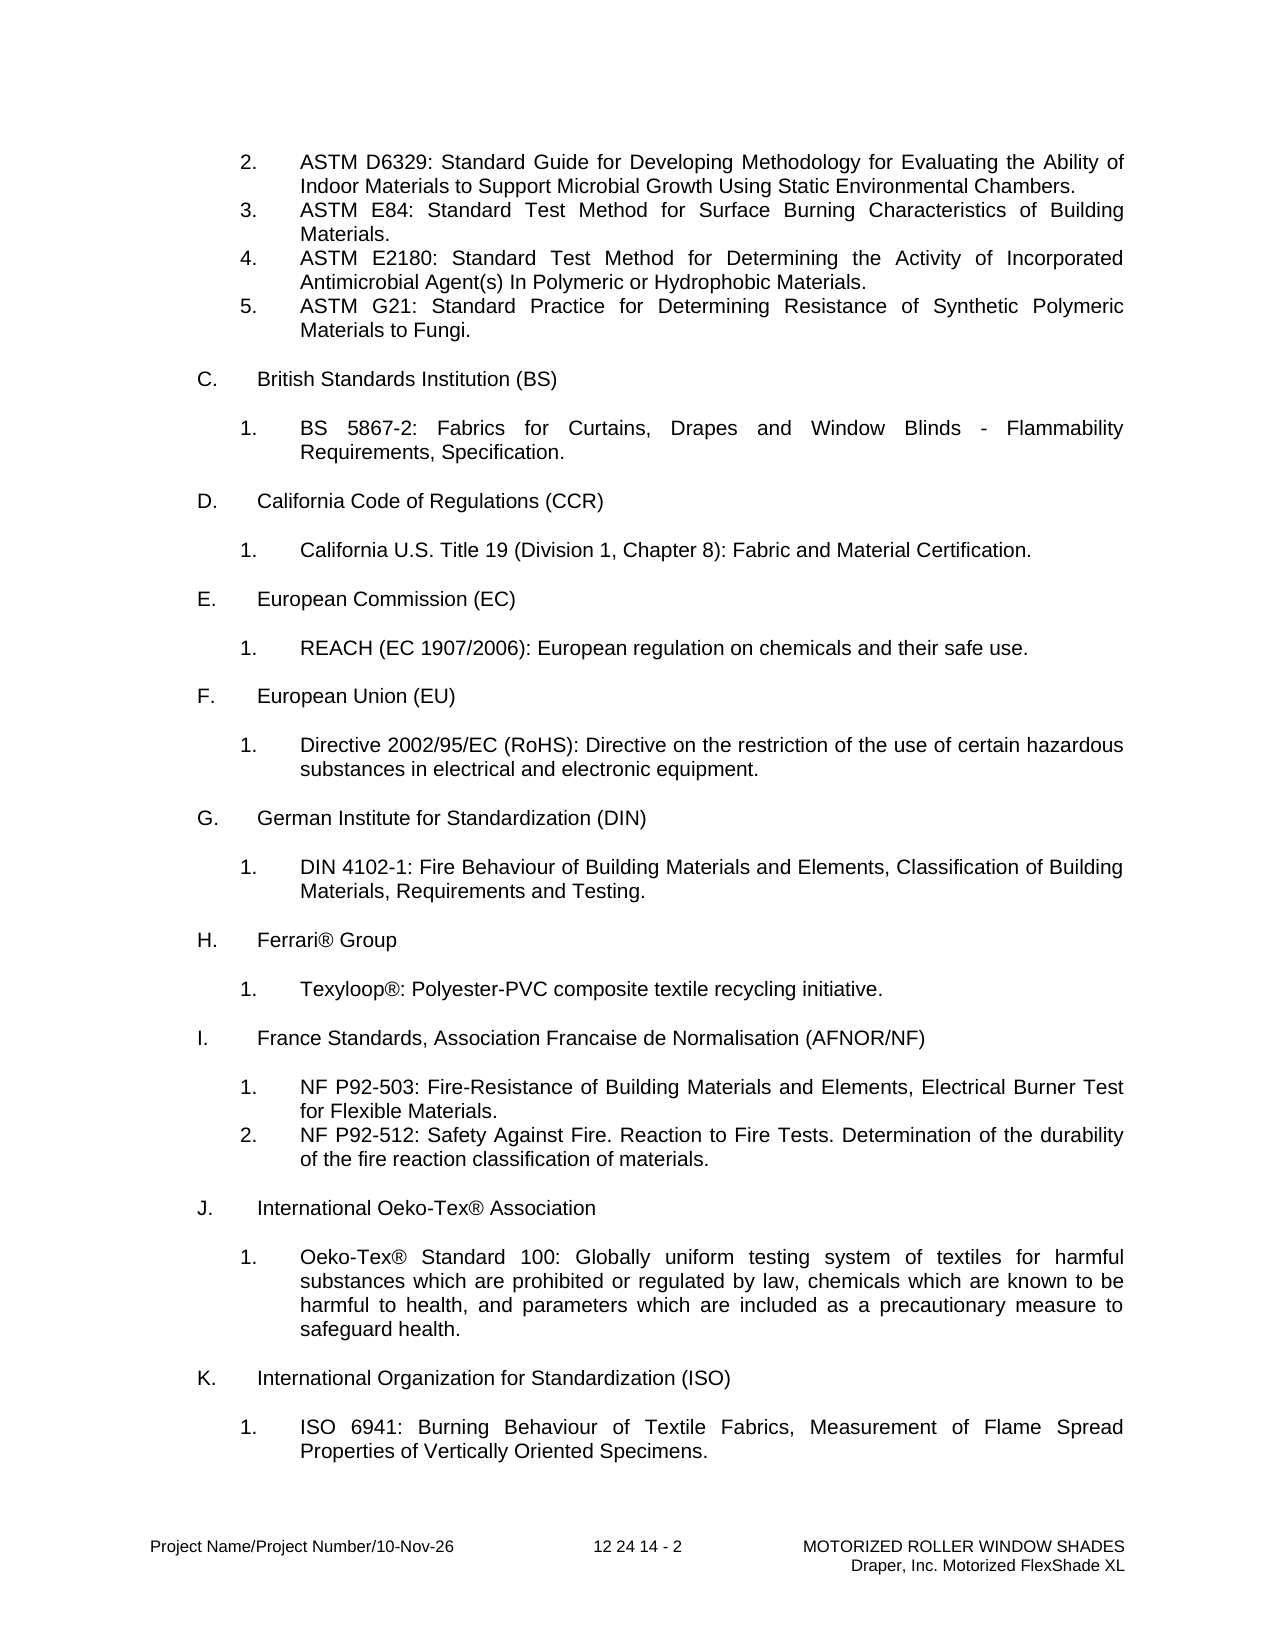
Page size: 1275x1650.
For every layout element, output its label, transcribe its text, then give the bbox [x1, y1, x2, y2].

text German Institute for Standardization (DIN) [197, 806, 1125, 830]
text Directive 2002/95/EC (RoHS): Directive on the restriction of the use of certain hazardous substances in electrical and electronic equipment. [240, 733, 1125, 781]
text British Standards Institution (BS) [197, 367, 1125, 391]
text Texyloop®: Polyester-PVC composite textile recycling initiative. [240, 977, 1125, 1001]
text ISO 6941: Burning Behaviour of Textile Fabrics, Measurement of Flame Spread Properties of Vertically Oriented Specimens. [240, 1414, 1125, 1462]
text REACH (EC 1907/2006): European regulation on chemicals and their safe use. [240, 635, 1125, 659]
text ASTM E2180: Standard Test Method for Determining the Activity of Incorporated Antimicrobial Agent(s) In Polymeric or Hydrophobic Materials. [240, 246, 1125, 294]
text California Code of Regulations (CCR) [197, 488, 1125, 512]
text ASTM G21: Standard Practice for Determining Resistance of Synthetic Polymeric Materials to Fungi. [240, 294, 1125, 342]
text DIN 4102-1: Fire Behaviour of Building Materials and Elements, Classification of Building Materials, Requirements and Testing. [240, 855, 1125, 903]
text ASTM D6329: Standard Guide for Developing Methodology for Evaluating the Ability of Indoor Materials to Support Microbial Growth Using Static Environmental Chambers. [240, 150, 1125, 198]
text NF P92-512: Safety Against Fire. Reaction to Fire Tests. Determination of the durability of the fire reaction classification of materials. [240, 1123, 1125, 1171]
text Ferrari® Group [197, 928, 1125, 952]
text Oeko-Tex® Standard 100: Globally uniform testing system of textiles for harmful substances which are prohibited or regulated by law, chemicals which are known to be harmful to health, and parameters which are included as a precautionary measure to safeguard health. [240, 1245, 1125, 1341]
text California U.S. Title 19 (Division 1, Chapter 8): Fabric and Material Certification. [240, 537, 1125, 561]
text BS 5867-2: Fabrics for Curtains, Drapes and Window Blinds - Flammability Requirements, Specification. [240, 416, 1125, 463]
text International Organization for Standardization (ISO) [197, 1366, 1125, 1389]
text France Standards, Association Francaise de Normalisation (AFNOR/NF) [197, 1026, 1125, 1050]
text NF P92-503: Fire-Resistance of Building Materials and Elements, Electrical Burner Test for Flexible Materials. [240, 1075, 1125, 1123]
text International Oeko-Tex® Association [197, 1196, 1125, 1220]
text ASTM E84: Standard Test Method for Surface Burning Characteristics of Building Materials. [240, 198, 1125, 246]
text European Commission (EC) [197, 586, 1125, 610]
text European Union (EU) [197, 684, 1125, 708]
